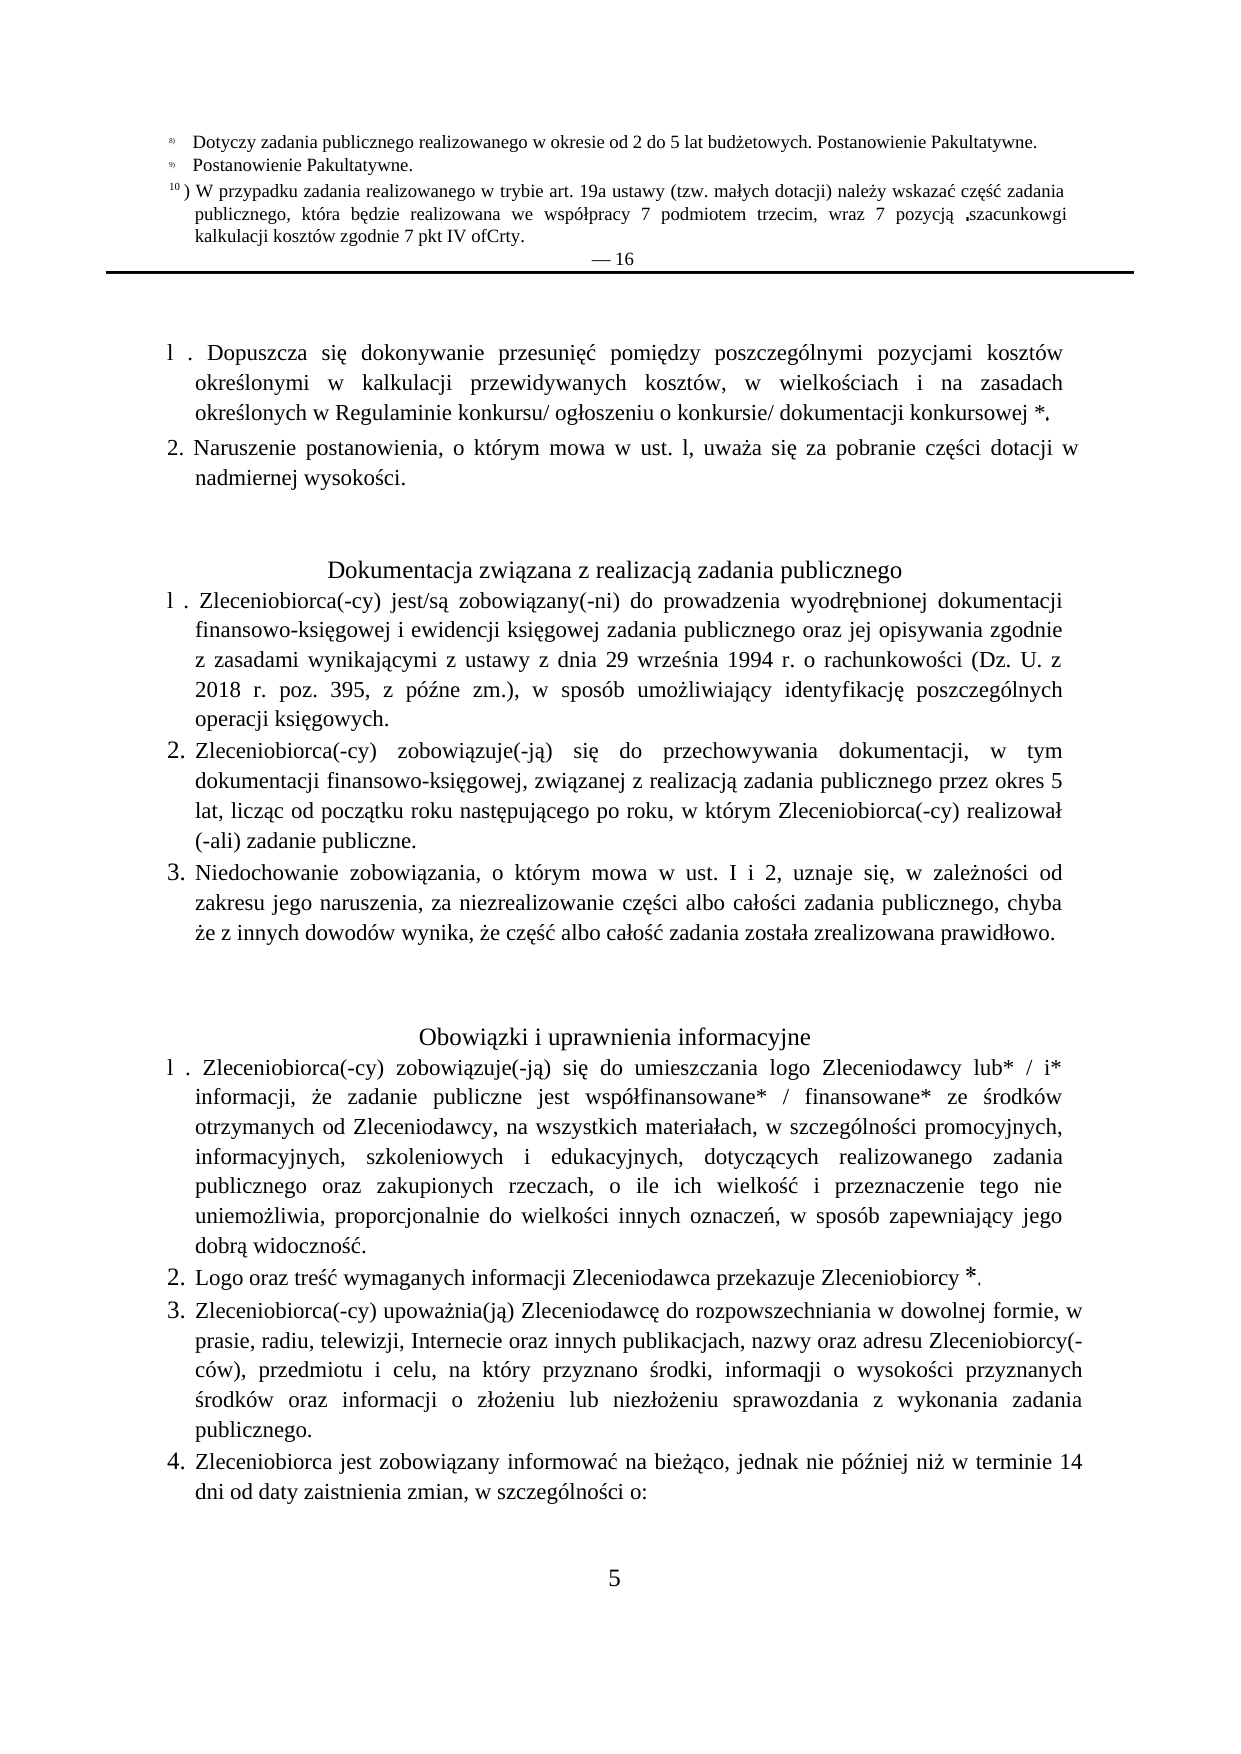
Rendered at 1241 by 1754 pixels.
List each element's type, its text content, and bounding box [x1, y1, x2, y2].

subtitle Obowiązki i uprawnienia informacyjne [186, 1022, 1044, 1051]
list Dotyczy zadania publicznego realizowanego w okresie od 2 do 5 lat budżetowych. Postanowienie Pakultatywne. [169, 131, 1067, 152]
list Zleceniobiorca(-cy) zobowiązuje(-ją) się do przechowywania dokumentacji, w tym dokumentacji finansowo-księgowej, związanej z realizacją zadania publicznego przez okres 5 lat, licząc od początku roku następującego po roku, w którym Zleceniobiorca(-cy) realizował (-ali) zadanie publiczne. [167, 736, 1064, 853]
list Zleceniobiorca(-cy) upoważnia(ją) Zleceniodawcę do rozpowszechniania w dowolnej formie, w prasie, radiu, telewizji, Internecie oraz innych publikacjach, nazwy oraz adresu Zleceniobiorcy(-ców), przedmiotu i celu, na który przyznano środki, informaqji o wysokości przyznanych środków oraz informacji o złożeniu lub niezłożeniu sprawozdania z wykonania zadania publicznego. [167, 1295, 1084, 1442]
text l . Zleceniobiorca(-cy) zobowiązuje(-ją) się do umieszczania logo Zleceniodawcy lub* / i* informacji, że zadanie publiczne jest współfinansowane* / finansowane* ze środków otrzymanych od Zleceniodawcy, na wszystkich materiałach, w szczególności promocyjnych, informacyjnych, szkoleniowych i edukacyjnych, dotyczących realizowanego zadania publicznego oraz zakupionych rzeczach, o ile ich wielkość i przeznaczenie tego nie uniemożliwia, proporcjonalnie do wielkości innych oznaczeń, w sposób zapewniający jego dobrą widoczność. [167, 1054, 1064, 1258]
text — 16 [163, 248, 1062, 270]
list Logo oraz treść wymaganych informacji Zleceniodawca przekazuje Zleceniobiorcy [167, 1262, 1084, 1291]
text l . Zleceniobiorca(-cy) jest/są zobowiązany(-ni) do prowadzenia wyodrębnionej dokumentacji finansowo-księgowej i ewidencji księgowej zadania publicznego oraz jej opisywania zgodnie z zasadami wynikającymi z ustawy z dnia 29 września 1994 r. o rachunkowości (Dz. U. z 2018 r. poz. 395, z późne zm.), w sposób umożliwiający identyfikację poszczególnych operacji księgowych. [167, 587, 1064, 732]
picture [966, 1266, 981, 1286]
subtitle Dokumentacja związana z realizacją zadania publicznego [186, 555, 1043, 584]
list Niedochowanie zobowiązania, o którym mowa w ust. I i 2, uznaje się, w zależności od zakresu jego naruszenia, za niezrealizowanie części albo całości zadania publicznego, chyba że z innych dowodów wynika, że część albo całość zadania została zrealizowana prawidłowo. [167, 857, 1064, 945]
list Zleceniobiorca jest zobowiązany informować na bieżąco, jednak nie później niż w terminie 14 dni od daty zaistnienia zmian, w szczególności o: [167, 1446, 1084, 1504]
list Postanowienie Pakultatywne. [169, 154, 1067, 176]
text 2. Naruszenie postanowienia, o którym mowa w ust. l, uważa się za pobranie części dotacji w nadmiernej wysokości. [167, 434, 1080, 490]
text 10 ) W przypadku zadania realizowanego w trybie art. 19a ustawy (tzw. małych dotacji) należy wskazać część zadania publicznego, która będzie realizowana we współpracy 7 podmiotem trzecim, wraz 7 pozycją szacunkowgi kalkulacji kosztów zgodnie 7 pkt IV ofCrty. [169, 180, 1067, 246]
text l . Dopuszcza się dokonywanie przesunięć pomiędzy poszczególnymi pozycjami kosztów określonymi w kalkulacji przewidywanych kosztów, w wielkościach i na zasadach określonych w Regulaminie konkursu/ ogłoszeniu o konkursie/ dokumentacji konkursowej * [167, 339, 1064, 425]
